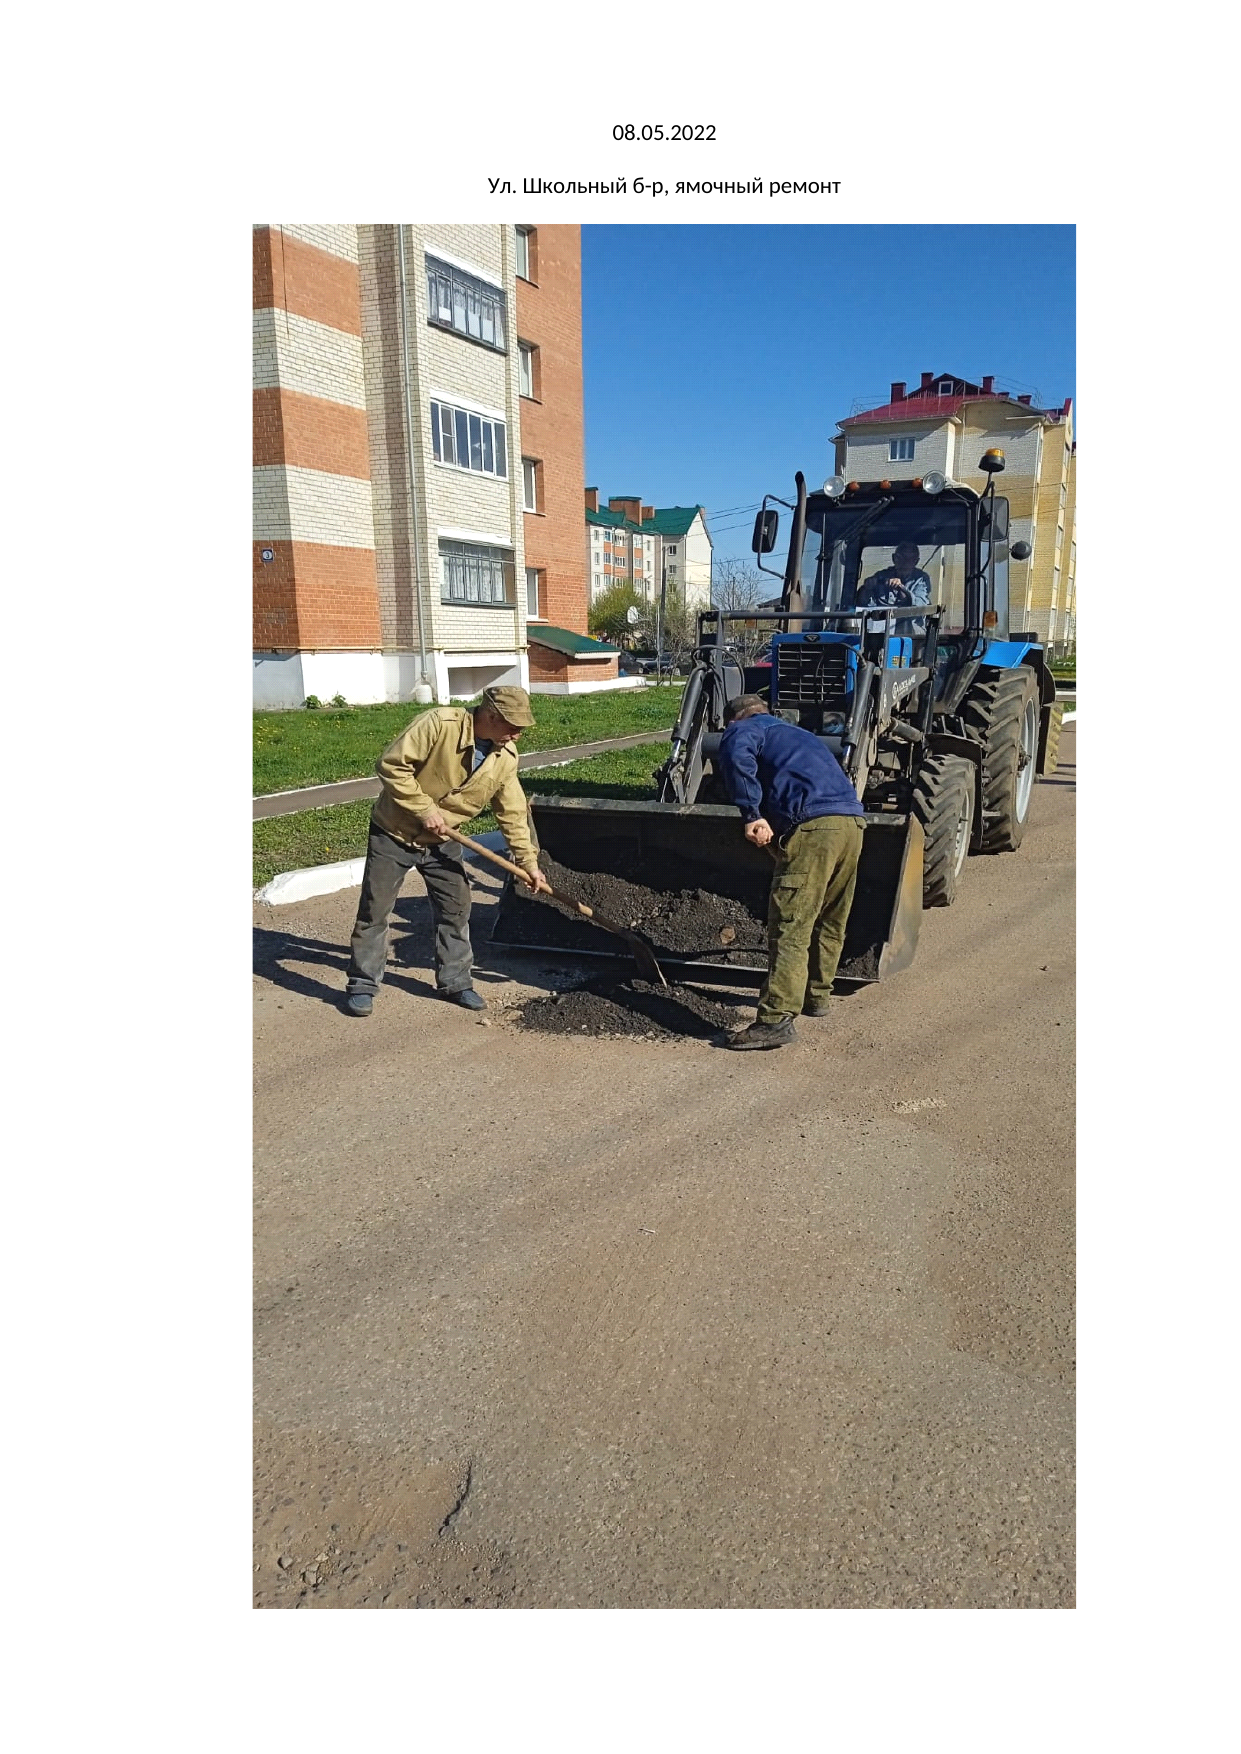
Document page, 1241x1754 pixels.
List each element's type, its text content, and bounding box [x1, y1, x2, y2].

text Ул. Школьный б-р, ямочный ремонт [177, 171, 1152, 199]
text 08.05.2022 [177, 118, 1152, 146]
picture [252, 224, 1077, 1609]
